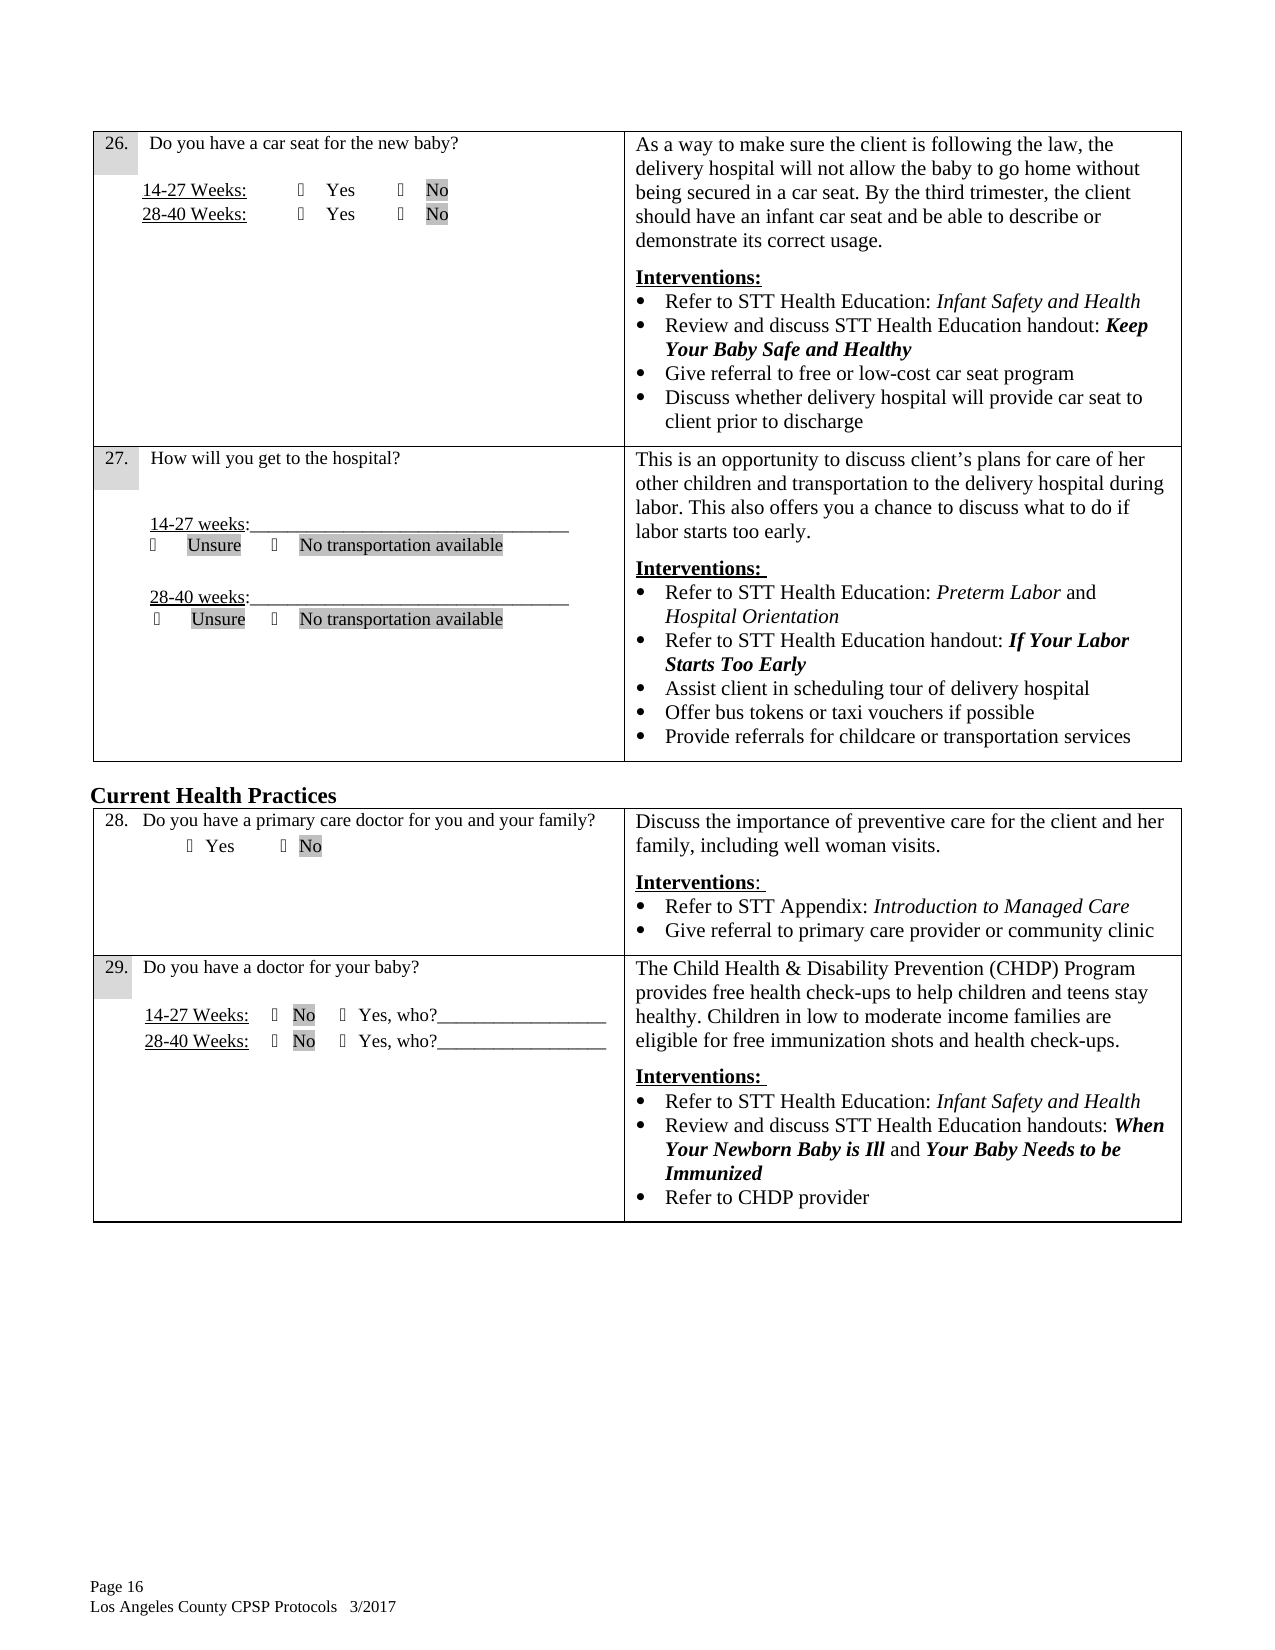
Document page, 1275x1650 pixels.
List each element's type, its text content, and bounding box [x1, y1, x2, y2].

table_header Do you have a primary care doctor for you and your family? [94, 809, 624, 955]
table_header Do you have a car seat for the new baby? [138, 132, 624, 175]
table_cell The Child Health & Disability Prevention (CHDP) Program provides free health check-ups to help children and teens stay healthy. Children in low to moderate income families are eligible for free immunization shots and health check-ups. Interventions: Refer to STT Health Education: Infant Safety and Health Review and discuss STT Health Education handouts: When Your Newborn Baby is Ill and Your Baby Needs to be Immunized Refer to CHDP provider [625, 956, 1181, 1221]
table_header [94, 132, 138, 175]
table_cell 14-27 weeks:__________________________________ 28-40 weeks:__________________________________ [94, 490, 624, 761]
table_cell This is an opportunity to discuss client’s plans for care of her other children and transportation to the delivery hospital during labor. This also offers you a chance to discuss what to do if labor starts too early. Interventions: Refer to STT Health Education: Preterm Labor and Hospital Orientation Refer to STT Health Education handout: If Your Labor Starts Too Early Assist client in scheduling tour of delivery hospital Offer bus tokens or taxi vouchers if possible Provide referrals for childcare or transportation services [625, 447, 1181, 761]
table_cell [94, 956, 132, 999]
table_header Discuss the importance of preventive care for the client and her family, including well woman visits. Interventions: Refer to STT Appendix: Introduction to Managed Care Give referral to primary care provider or community clinic [625, 809, 1181, 955]
table_cell [94, 175, 624, 446]
table_cell How will you get to the hospital? [139, 447, 624, 490]
table_header As a way to make sure the client is following the law, the delivery hospital will not allow the baby to go home without being secured in a car seat. By the third trimester, the client should have an infant car seat and be able to describe or demonstrate its correct usage. Interventions: Refer to STT Health Education: Infant Safety and Health Review and discuss STT Health Education handout: Keep Your Baby Safe and Healthy Give referral to free or low-cost car seat program Discuss whether delivery hospital will provide car seat to client prior to discharge [625, 132, 1181, 446]
subtitle Current Health Practices [90, 782, 1185, 808]
table_cell [94, 999, 624, 1221]
table_cell [94, 447, 139, 490]
table_cell Do you have a doctor for your baby? [132, 956, 624, 999]
